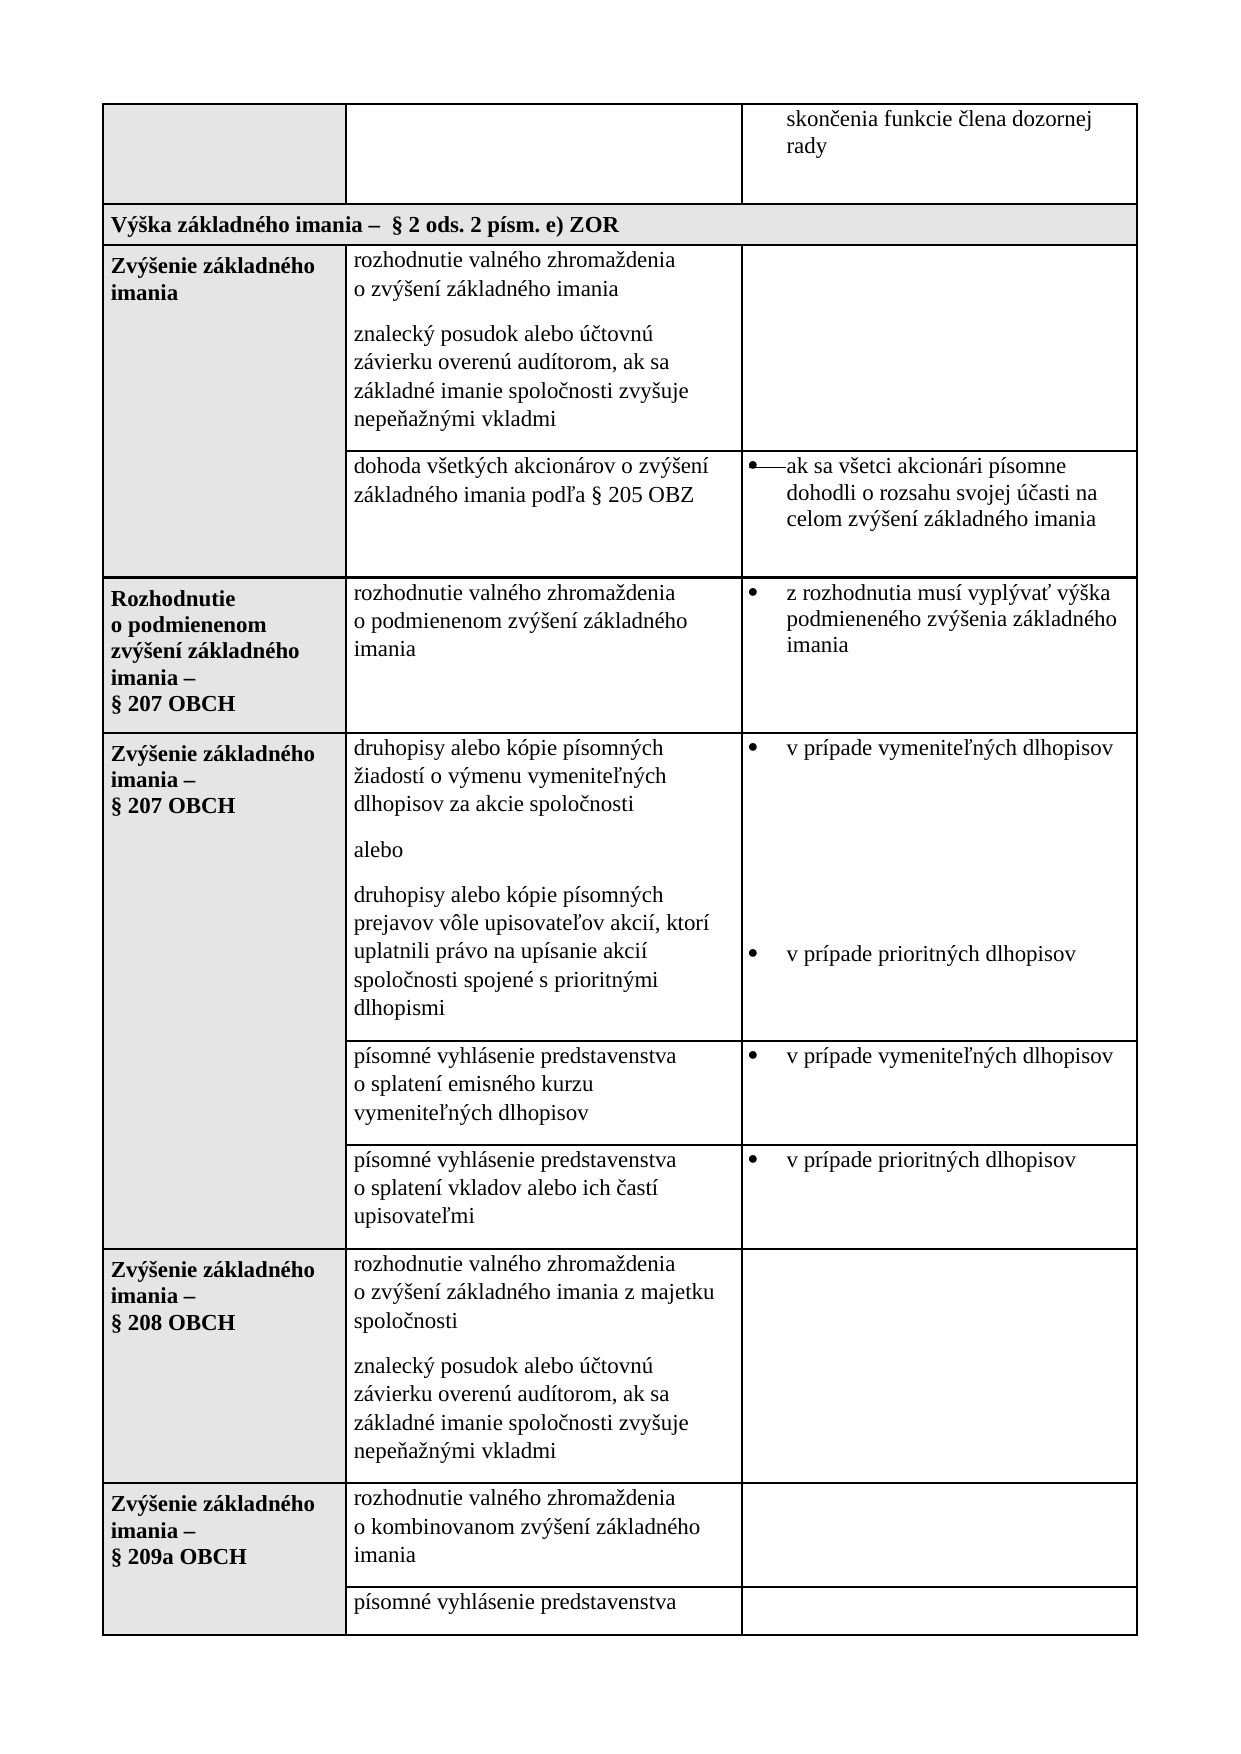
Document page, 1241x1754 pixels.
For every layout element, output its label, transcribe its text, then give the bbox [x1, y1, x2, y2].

table_cell Zvýšenie základného imania – § 209a OBCH [104, 1484, 345, 1634]
table_cell [743, 1588, 1136, 1634]
table_cell v prípade vymeniteľných dlhopisov [743, 1042, 1136, 1144]
table_cell v prípade vymeniteľných dlhopisov v prípade prioritných dlhopisov [743, 734, 1136, 1039]
table_cell [743, 1250, 1136, 1482]
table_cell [347, 1588, 741, 1634]
table_cell Zvýšenie základného imania – § 208 OBCH [104, 1250, 345, 1482]
table_cell z rozhodnutia musí vyplývať výška podmieneného zvýšenia základného imania [743, 579, 1136, 732]
table_cell rozhodnutie valného zhromaždenia o podmienenom zvýšení základného imania [347, 579, 741, 732]
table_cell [347, 105, 741, 203]
table_cell rozhodnutie valného zhromaždenia o kombinovanom zvýšení základného imania [347, 1484, 741, 1586]
table_cell [743, 1484, 1136, 1586]
table_cell Rozhodnutie o podmienenom zvýšení základného imania – § 207 OBCH [104, 579, 345, 732]
table_cell Zvýšenie základného imania [104, 246, 345, 576]
table_cell rozhodnutie valného zhromaždenia o zvýšení základného imania znalecký posudok alebo účtovnú závierku overenú audítorom, ak sa základné imanie spoločnosti zvyšuje nepeňažnými vkladmi [347, 246, 741, 450]
table_cell ak sa všetci akcionári písomne dohodli o rozsahu svojej účasti na celom zvýšení základného imania [743, 452, 1136, 576]
table_cell Výška základného imania – § 2 ods. 2 písm. e) ZOR [104, 205, 1136, 244]
table_cell písomné vyhlásenie predstavenstva o splatení emisného kurzu vymeniteľných dlhopisov [347, 1042, 741, 1144]
table_cell Zvýšenie základného imania – § 207 OBCH [104, 734, 345, 1248]
table_cell rozhodnutie valného zhromaždenia o zvýšení základného imania z majetku spoločnosti znalecký posudok alebo účtovnú závierku overenú audítorom, ak sa základné imanie spoločnosti zvyšuje nepeňažnými vkladmi [347, 1250, 741, 1482]
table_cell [743, 105, 1136, 203]
table_cell [743, 246, 1136, 450]
table_cell v prípade prioritných dlhopisov [743, 1146, 1136, 1248]
table_cell druhopisy alebo kópie písomných žiadostí o výmenu vymeniteľných dlhopisov za akcie spoločnosti alebo druhopisy alebo kópie písomných prejavov vôle upisovateľov akcií, ktorí uplatnili právo na upísanie akcií spoločnosti spojené s prioritnými dlhopismi [347, 734, 741, 1039]
table_cell písomné vyhlásenie predstavenstva o splatení vkladov alebo ich častí upisovateľmi [347, 1146, 741, 1248]
table_cell dohoda všetkých akcionárov o zvýšení základného imania podľa § 205 OBZ [347, 452, 741, 576]
